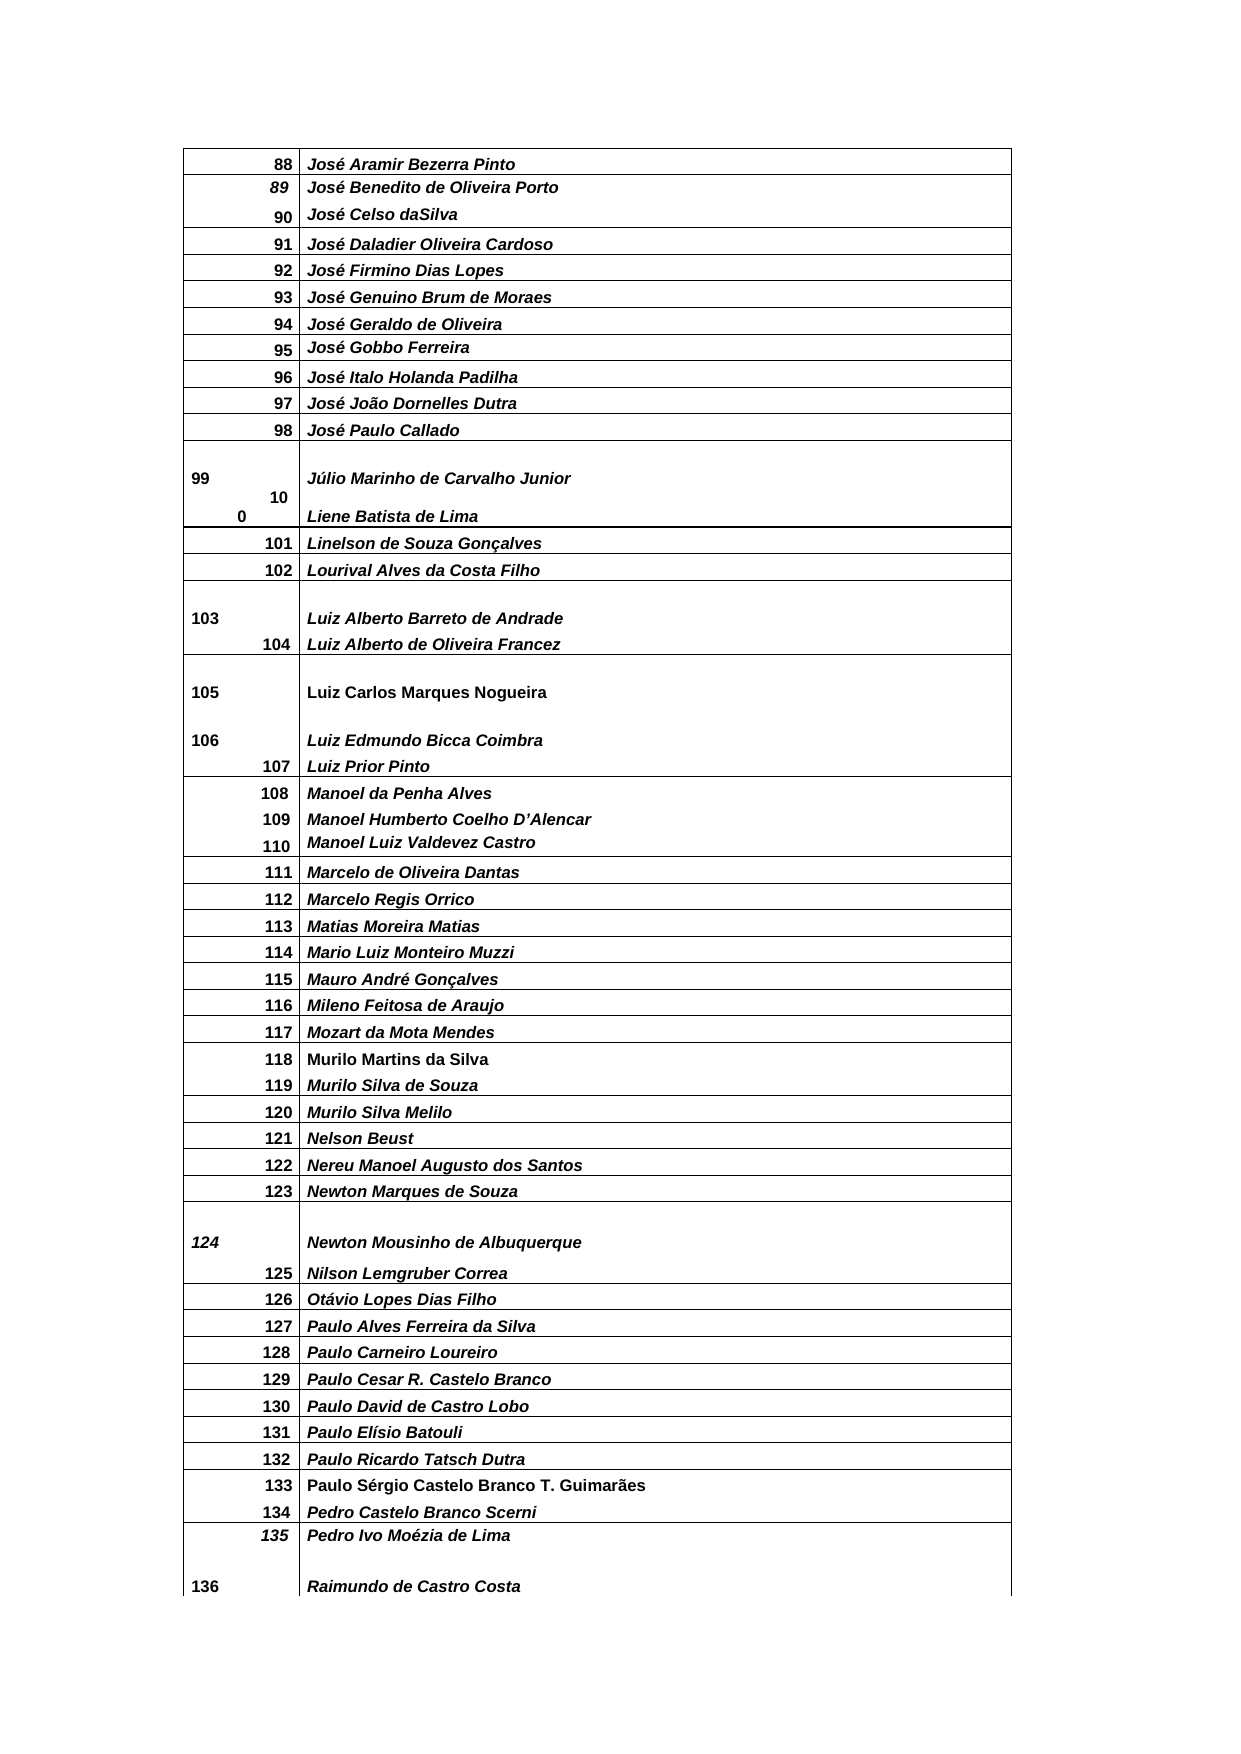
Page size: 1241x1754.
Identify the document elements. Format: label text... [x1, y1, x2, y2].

table_cell Paulo David de Castro Lobo [300, 1390, 1011, 1416]
table_cell Newton Marques de Souza [300, 1176, 1011, 1201]
table_cell 121 [184, 1123, 299, 1148]
table_cell 97 [184, 388, 299, 413]
table_cell 98 [184, 414, 299, 440]
table_cell 133 [184, 1470, 299, 1495]
table_cell Manoel Humberto Coelho D’Alencar [300, 803, 1011, 829]
table_cell 96 [184, 361, 299, 387]
table_cell 104 [184, 628, 299, 654]
table_cell 127 [184, 1310, 299, 1336]
table_cell Otávio Lopes Dias Filho [300, 1284, 1011, 1309]
table_cell 100 [184, 488, 299, 526]
table_cell Matias Moreira Matias [300, 910, 1011, 936]
table_cell Paulo Alves Ferreira da Silva [300, 1310, 1011, 1336]
table_cell 102 [184, 554, 299, 579]
table_cell 114 [184, 937, 299, 962]
table_cell José João Dornelles Dutra [300, 388, 1011, 413]
table_cell 126 [184, 1284, 299, 1309]
table_cell 118 [184, 1043, 299, 1068]
table_cell Newton Mousinho de Albuquerque [300, 1202, 1011, 1256]
table_cell José Geraldo de Oliveira [300, 308, 1011, 333]
table_cell Nilson Lemgruber Correa [300, 1256, 1011, 1283]
table_cell 129 [184, 1364, 299, 1389]
table_cell Pedro Ivo Moézia de Lima [300, 1523, 1011, 1548]
table_cell Lourival Alves da Costa Filho [300, 554, 1011, 579]
table_cell Nereu Manoel Augusto dos Santos [300, 1149, 1011, 1175]
table_cell 110 [184, 829, 299, 856]
table_cell 132 [184, 1443, 299, 1469]
table_cell 89 [184, 175, 299, 201]
table_cell 112 [184, 884, 299, 909]
table_cell 134 [184, 1495, 299, 1522]
table_cell Marcelo Regis Orrico [300, 884, 1011, 909]
table_cell Mozart da Mota Mendes [300, 1016, 1011, 1042]
table_cell Luiz Alberto de Oliveira Francez [300, 628, 1011, 654]
table_cell Luiz Alberto Barreto de Andrade [300, 581, 1011, 628]
table_cell 95 [184, 335, 299, 360]
table_cell 135 [184, 1523, 299, 1548]
table_cell 131 [184, 1417, 299, 1442]
table_cell 122 [184, 1149, 299, 1175]
table_cell José Celso daSilva [300, 201, 1011, 227]
table_cell José Paulo Callado [300, 414, 1011, 440]
table_cell José Aramir Bezerra Pinto [300, 149, 1011, 174]
table_cell Paulo Carneiro Loureiro [300, 1337, 1011, 1362]
table_cell 105 [184, 655, 299, 702]
table_cell 125 [184, 1256, 299, 1283]
table_cell Pedro Castelo Branco Scerni [300, 1495, 1011, 1522]
table_cell 88 [184, 149, 299, 174]
table_cell Raimundo de Castro Costa [300, 1548, 1011, 1596]
table_cell 90 [184, 201, 299, 227]
table_cell 136 [184, 1548, 299, 1596]
table_cell Mauro André Gonçalves [300, 963, 1011, 989]
table_cell José Genuino Brum de Moraes [300, 281, 1011, 307]
table_cell 124 [184, 1202, 299, 1256]
table_cell Murilo Silva de Souza [300, 1069, 1011, 1095]
table_cell 94 [184, 308, 299, 333]
table_cell Mario Luiz Monteiro Muzzi [300, 937, 1011, 962]
table_cell Nelson Beust [300, 1123, 1011, 1148]
table_cell 115 [184, 963, 299, 989]
table_cell 120 [184, 1096, 299, 1122]
table_cell 101 [184, 528, 299, 553]
table_cell Luiz Carlos Marques Nogueira [300, 655, 1011, 702]
table_cell 116 [184, 990, 299, 1015]
table_cell José Daladier Oliveira Cardoso [300, 228, 1011, 254]
table_cell 106 [184, 703, 299, 750]
table_cell 99 [184, 441, 299, 488]
table_cell Luiz Edmundo Bicca Coimbra [300, 703, 1011, 750]
table_cell 91 [184, 228, 299, 254]
table_cell 117 [184, 1016, 299, 1042]
table_cell José Firmino Dias Lopes [300, 255, 1011, 280]
table_cell José Benedito de Oliveira Porto [300, 175, 1011, 201]
table_cell Marcelo de Oliveira Dantas [300, 857, 1011, 882]
table_cell Paulo Ricardo Tatsch Dutra [300, 1443, 1011, 1469]
table_cell 103 [184, 581, 299, 628]
table_cell Linelson de Souza Gonçalves [300, 528, 1011, 553]
table_cell 107 [184, 750, 299, 776]
table_cell 93 [184, 281, 299, 307]
table_cell Luiz Prior Pinto [300, 750, 1011, 776]
table_cell Liene Batista de Lima [300, 488, 1011, 526]
table_cell Paulo Cesar R. Castelo Branco [300, 1364, 1011, 1389]
table_cell Manoel Luiz Valdevez Castro [300, 829, 1011, 856]
table_cell José Gobbo Ferreira [300, 335, 1011, 360]
table_cell Paulo Sérgio Castelo Branco T. Guimarães [300, 1470, 1011, 1495]
table_cell Mileno Feitosa de Araujo [300, 990, 1011, 1015]
table_cell 123 [184, 1176, 299, 1201]
table_cell 108 [184, 777, 299, 803]
table_cell 111 [184, 857, 299, 882]
table_cell 109 [184, 803, 299, 829]
table_cell José Italo Holanda Padilha [300, 361, 1011, 387]
table_cell 92 [184, 255, 299, 280]
table_cell 130 [184, 1390, 299, 1416]
table_cell Murilo Martins da Silva [300, 1043, 1011, 1068]
table_cell 128 [184, 1337, 299, 1362]
table_cell Júlio Marinho de Carvalho Junior [300, 441, 1011, 488]
table_cell 113 [184, 910, 299, 936]
table_cell Murilo Silva Melilo [300, 1096, 1011, 1122]
table_cell 119 [184, 1069, 299, 1095]
table_cell Manoel da Penha Alves [300, 777, 1011, 803]
table_cell Paulo Elísio Batouli [300, 1417, 1011, 1442]
